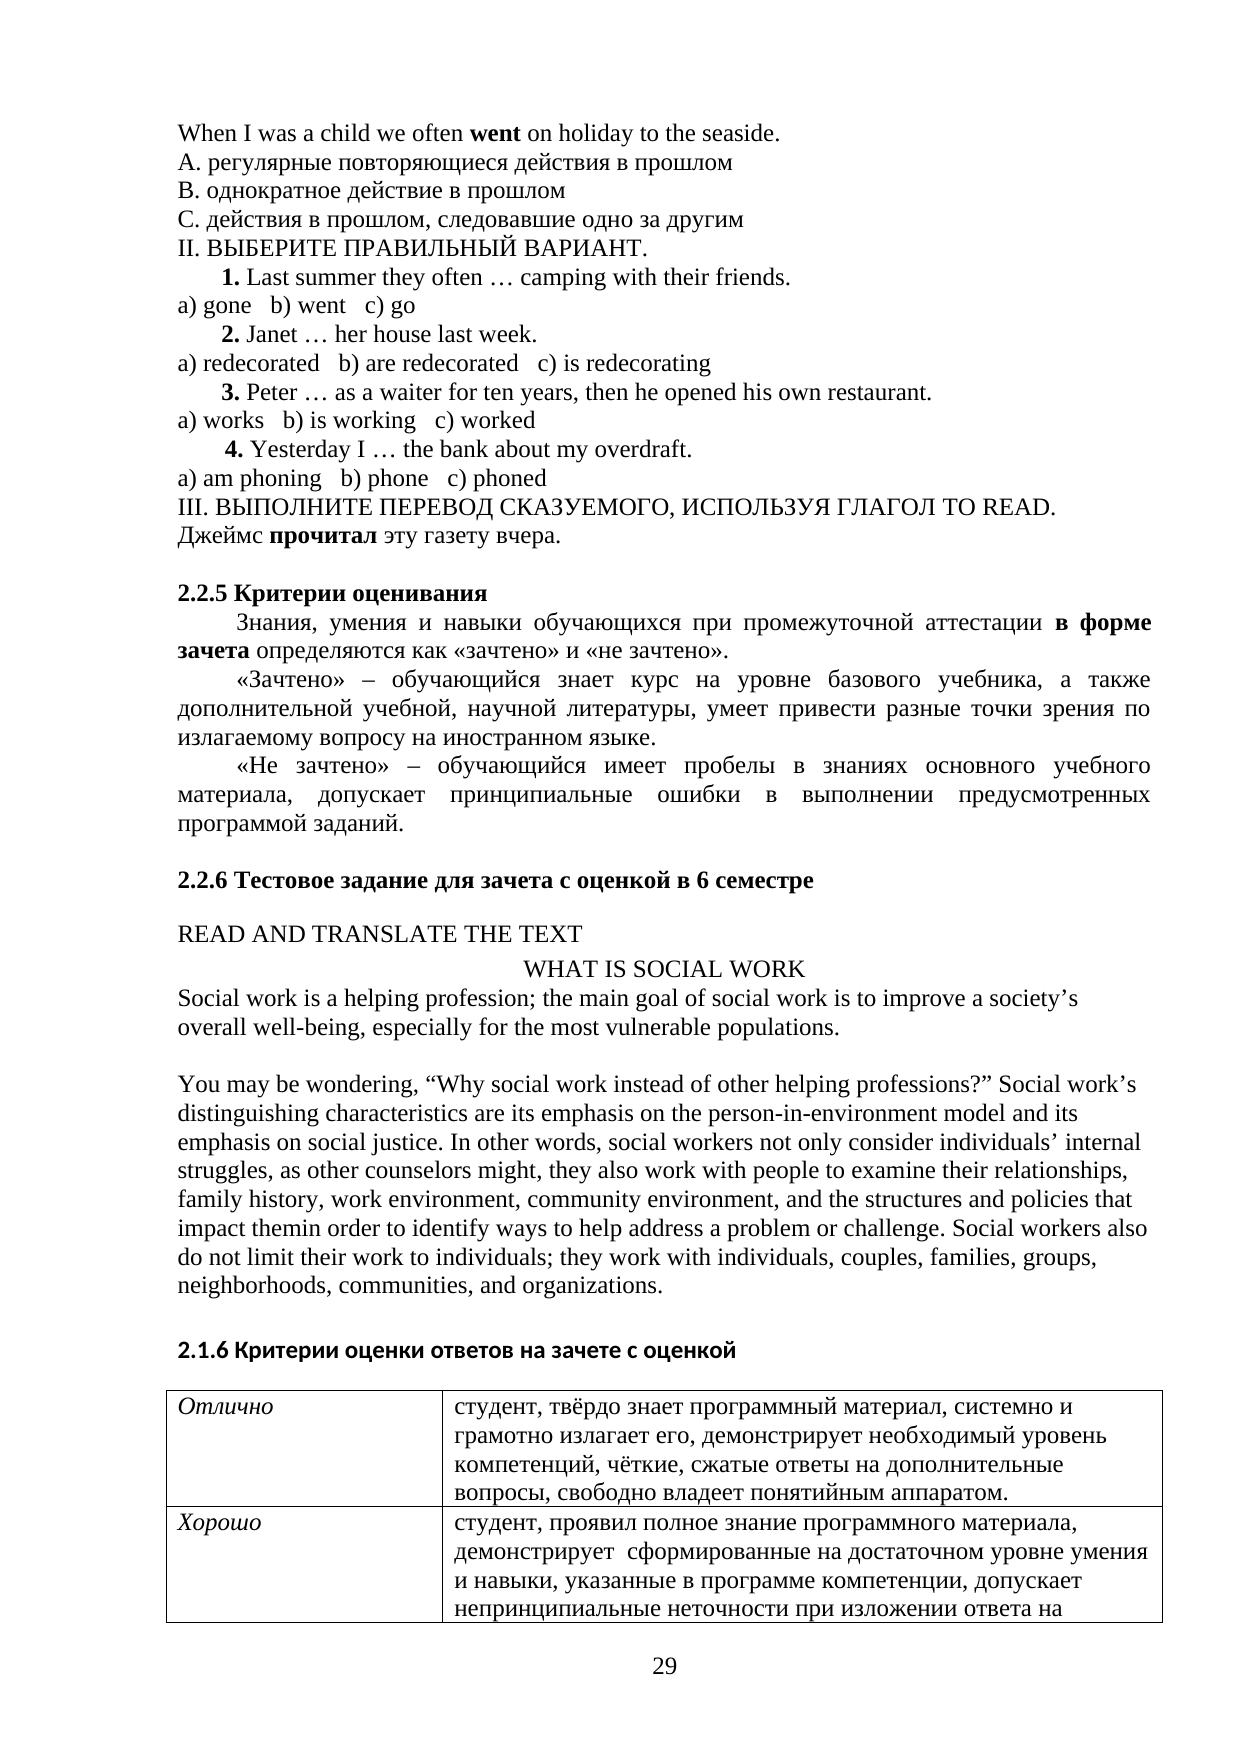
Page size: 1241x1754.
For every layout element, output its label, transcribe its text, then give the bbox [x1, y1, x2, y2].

text B. однократное действие в прошлом [177, 176, 1152, 204]
text «Не зачтено» – обучающийся имеет пробелы в знаниях основного учебного материала, допускает принципиальные ошибки в выполнении предусмотренных программой заданий. [177, 751, 1152, 837]
text a) redecorated b) are redecorated c) is redecorating [177, 348, 1152, 377]
text II. ВЫБЕРИТЕ ПРАВИЛЬНЫЙ ВАРИАНТ. [177, 233, 1152, 262]
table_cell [443, 1507, 1162, 1622]
text 2.2.5 Критерии оценивания [177, 578, 1152, 607]
text When I was a child we often went on holiday to the seaside. [177, 118, 1152, 147]
text a) works b) is working c) worked [177, 406, 1152, 434]
text C. действия в прошлом, следовавшие одно за другим [177, 204, 1152, 233]
table_header Отлично [167, 1391, 442, 1506]
text You may be wondering, “Why social work instead of other helping professions?” Social work’s distinguishing characteristics are its emphasis on the person-in-environment model and its emphasis on social justice. In other words, social workers not only consider individuals’ internal struggles, as other counselors might, they also work with people to examine their relationships, family history, work environment, community environment, and the structures and policies that impact themin order to identify ways to help address a problem or challenge. Social workers also do not limit their work to individuals; they work with individuals, couples, families, groups, neighborhoods, communities, and organizations. [177, 1069, 1152, 1299]
text III. ВЫПОЛНИТЕ ПЕРЕВОД СКАЗУЕМОГО, ИСПОЛЬЗУЯ ГЛАГОЛ TO READ. [177, 492, 1152, 521]
subtitle READ AND TRANSLATE THE TEXT [177, 919, 1152, 948]
table_header студент, твёрдо знает программный материал, системно и грамотно излагает его, демонстрирует необходимый уровень компетенций, чёткие, сжатые ответы на дополнительные вопросы, свободно владеет понятийным аппаратом. [443, 1391, 1162, 1506]
text 3. Peter … as a waiter for ten years, then he opened his own restaurant. [177, 377, 1152, 406]
text 1. Last summer they often … camping with their friends. [177, 262, 1152, 291]
text 2.2.6 Тестовое задание для зачета с оценкой в 6 семестре [177, 866, 1152, 894]
text А. регулярные повторяющиеся действия в прошлом [177, 147, 1152, 176]
table_cell Хорошо [167, 1507, 442, 1622]
text 2. Janet … her house last week. [177, 319, 1152, 348]
text a) am phoning b) phone c) phoned [177, 463, 1152, 492]
text «Зачтено» – обучающийся знает курс на уровне базового учебника, а также дополнительной учебной, научной литературы, умеет привести разные точки зрения по излагаемому вопросу на иностранном языке. [177, 664, 1152, 751]
text Знания, умения и навыки обучающихся при промежуточной аттестации в форме зачета определяются как «зачтено» и «не зачтено». [177, 607, 1152, 664]
text Social work is a helping profession; the main goal of social work is to improve a society’s overall well-being, especially for the most vulnerable populations. [177, 983, 1152, 1041]
text Джеймс прочитал эту газету вчера. [177, 521, 1152, 549]
text 2.1.6 Критерии оценки ответов на зачете с оценкой [177, 1334, 1152, 1365]
list 4. Yesterday I … the bank about my overdraft. [177, 434, 1152, 463]
text a) gone b) went c) go [177, 291, 1152, 319]
text WHAT IS SOCIAL WORK [177, 954, 1152, 983]
